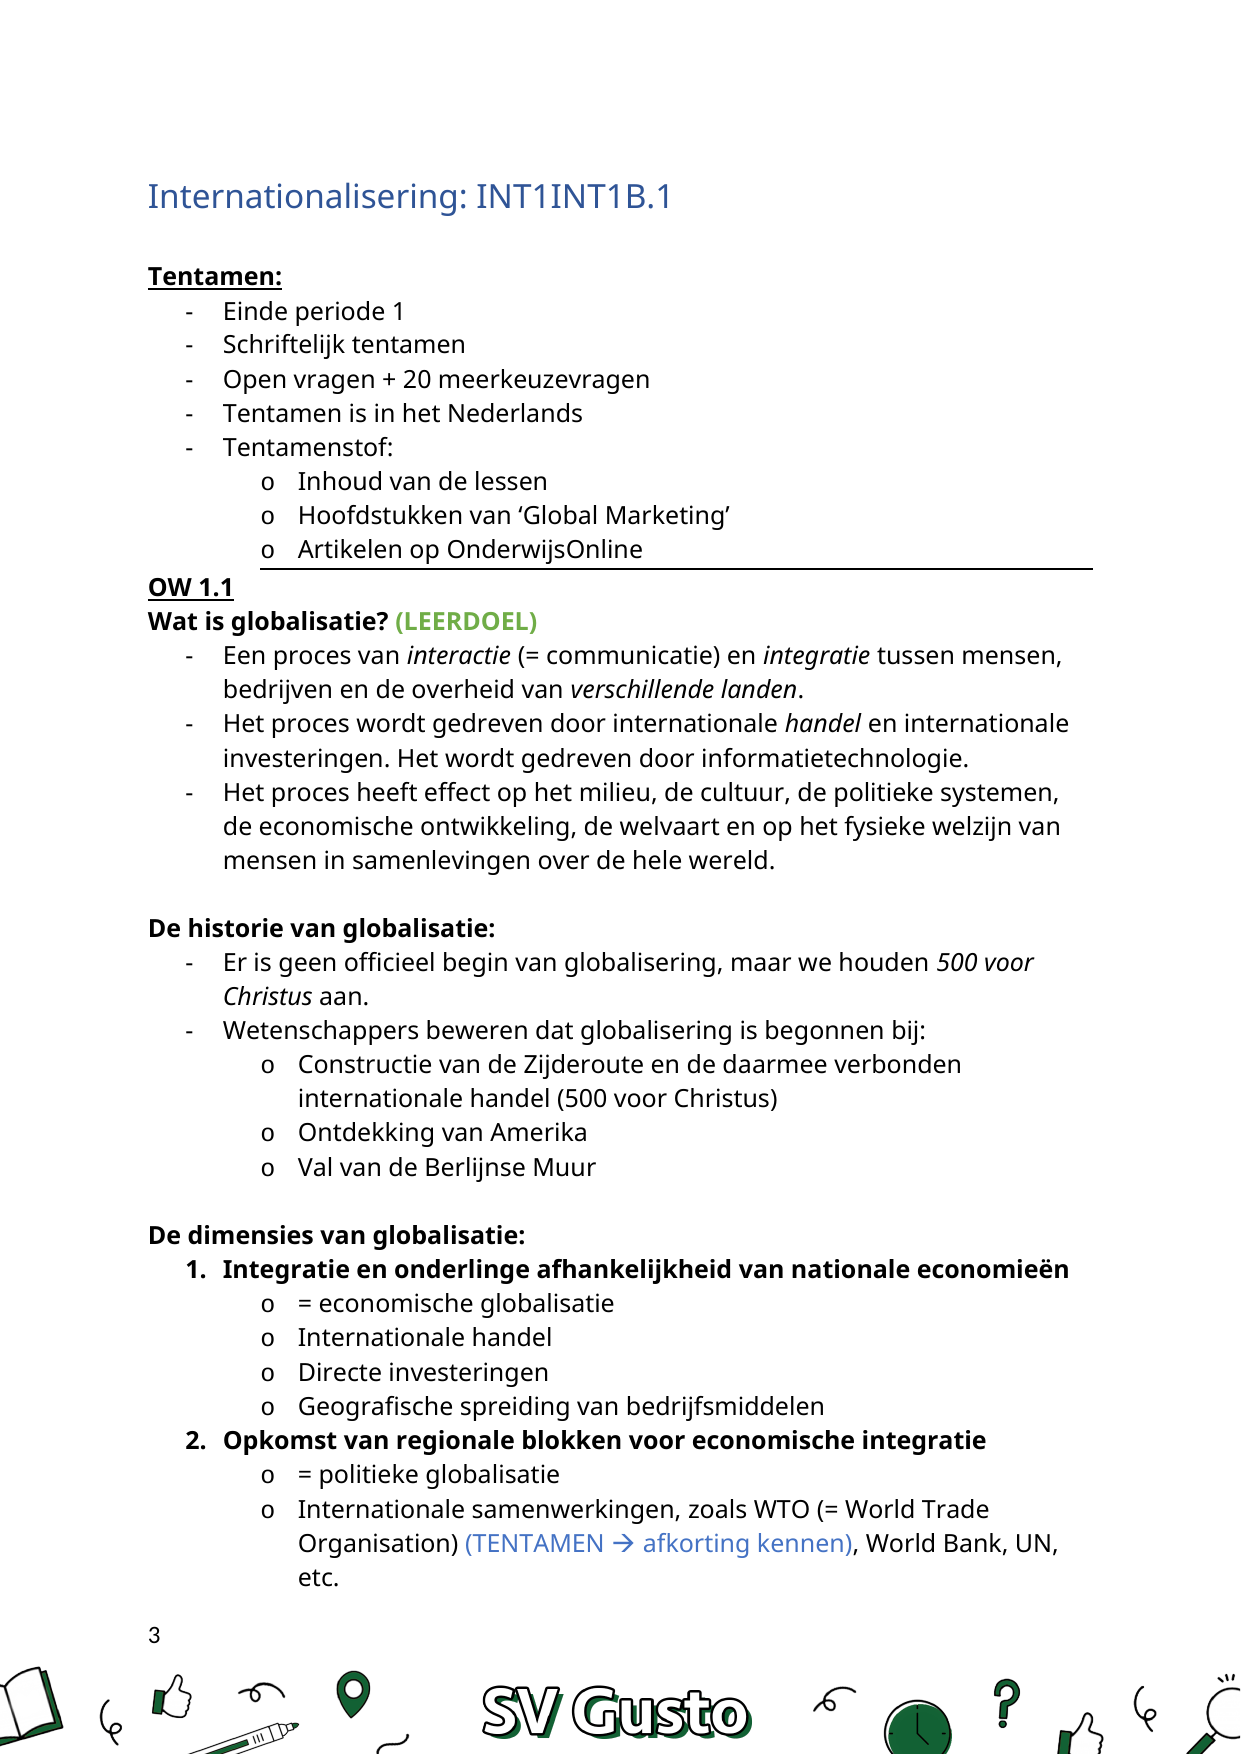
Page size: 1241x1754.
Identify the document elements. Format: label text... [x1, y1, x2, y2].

list Tentamen is in het Nederlands [185, 395, 1093, 429]
list Integratie en onderlinge afhankelijkheid van nationale economieën [185, 1252, 1093, 1286]
list Internationale samenwerkingen, zoals WTO (= World Trade Organisation) (TENTAMEN afkorting kennen), World Bank, UN, etc. [260, 1491, 1093, 1594]
list = economische globalisatie [260, 1286, 1093, 1320]
list Ontdekking van Amerika [260, 1115, 1093, 1149]
list Constructie van de Zijderoute en de daarmee verbonden internationale handel (500 voor Christus) [260, 1047, 1093, 1115]
list Opkomst van regionale blokken voor economische integratie [185, 1423, 1093, 1457]
list Directe investeringen [260, 1354, 1093, 1389]
list Val van de Berlijnse Muur [260, 1149, 1093, 1184]
list Open vragen + 20 meerkeuzevragen [185, 361, 1093, 395]
list Internationale handel [260, 1320, 1093, 1354]
picture [0, 1649, 1241, 1754]
list Een proces van interactie (= communicatie) en integratie tussen mensen, bedrijven en de overheid van verschillende landen. [185, 638, 1093, 706]
list Het proces wordt gedreven door internationale handel en internationale investeringen. Het wordt gedreven door informatietechnologie. [185, 706, 1093, 774]
text De dimensies van globalisatie: [148, 1218, 1093, 1252]
list = politieke globalisatie [260, 1457, 1093, 1491]
text Wat is globalisatie? (LEERDOEL) [148, 604, 1093, 638]
subtitle Internationalisering: INT1INT1B.1 [148, 173, 1093, 218]
list Inhoud van de lessen [260, 463, 1093, 498]
list Einde periode 1 [185, 293, 1093, 327]
list Geografische spreiding van bedrijfsmiddelen [260, 1389, 1093, 1423]
list Wetenschappers beweren dat globalisering is begonnen bij: [185, 1013, 1093, 1047]
list Artikelen op OnderwijsOnline [260, 532, 1093, 568]
list Hoofdstukken van ‘Global Marketing’ [260, 498, 1093, 532]
list Tentamenstof: [185, 429, 1093, 463]
list Er is geen officieel begin van globalisering, maar we houden 500 voor Christus aan. [185, 944, 1093, 1013]
list Het proces heeft effect op het milieu, de cultuur, de politieke systemen, de economische ontwikkeling, de welvaart en op het fysieke welzijn van mensen in samenlevingen over de hele wereld. [185, 774, 1093, 876]
list Schriftelijk tentamen [185, 327, 1093, 361]
text Tentamen: [148, 259, 1093, 293]
text OW 1.1 [148, 570, 1093, 604]
text De historie van globalisatie: [148, 911, 1093, 944]
